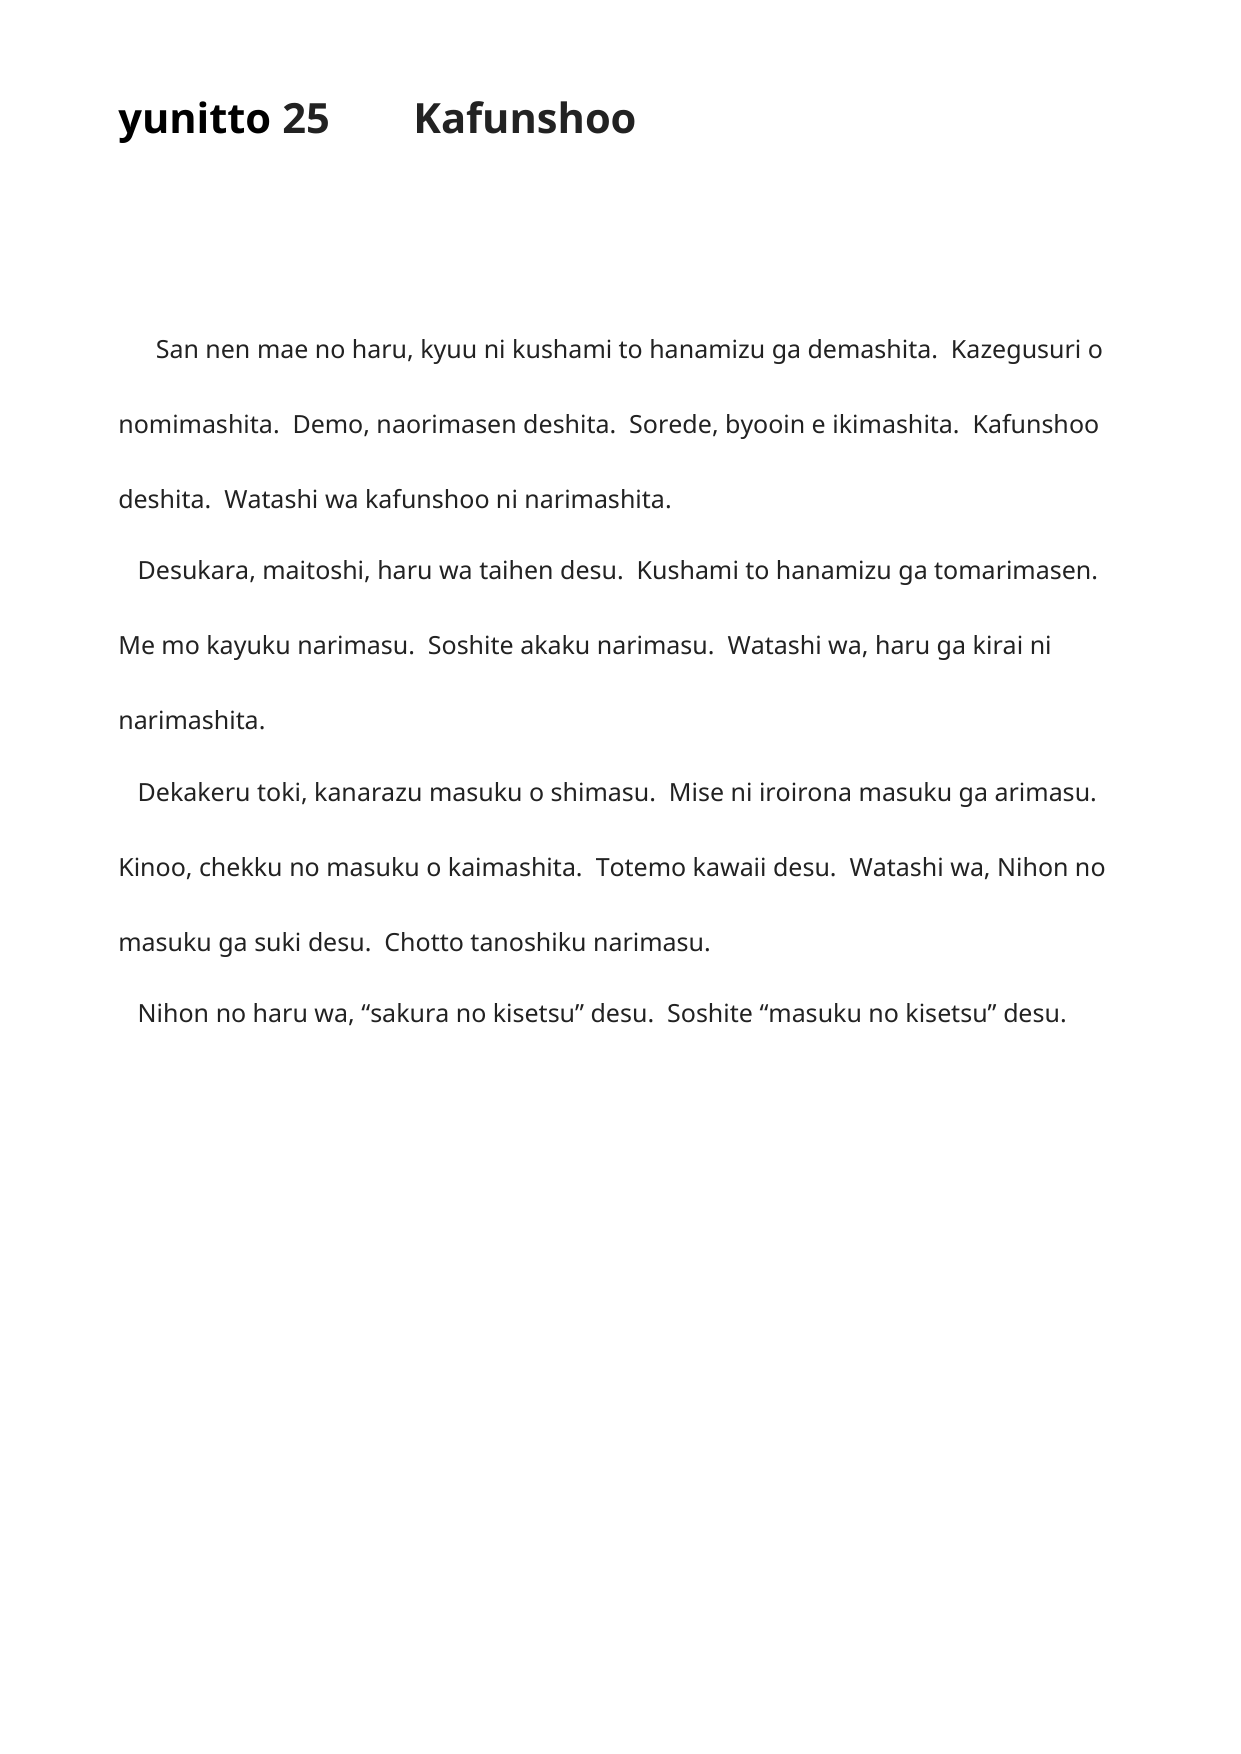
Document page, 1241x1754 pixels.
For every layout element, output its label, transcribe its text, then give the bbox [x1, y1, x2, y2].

text San nen mae no haru, kyuu ni kushami to hanamizu ga demashita. Kazegusuri o nomimashita. Demo, naorimasen deshita. Sorede, byooin e ikimashita. Kafunshoo deshita. Watashi wa kafunshoo ni narimashita. [118, 330, 1122, 517]
text yunitto 25 Kafunshoo [118, 79, 1122, 154]
text Dekakeru toki, kanarazu masuku o shimasu. Mise ni iroirona masuku ga arimasu. Kinoo, chekku no masuku o kaimashita. Totemo kawaii desu. Watashi wa, Nihon no masuku ga suki desu. Chotto tanoshiku narimasu. [118, 773, 1122, 960]
text Nihon no haru wa, “sakura no kisetsu” desu. Soshite “masuku no kisetsu” desu. [118, 994, 1122, 1032]
text Desukara, maitoshi, haru wa taihen desu. Kushami to hanamizu ga tomarimasen. Me mo kayuku narimasu. Soshite akaku narimasu. Watashi wa, haru ga kirai ni narimashita. [118, 551, 1122, 739]
